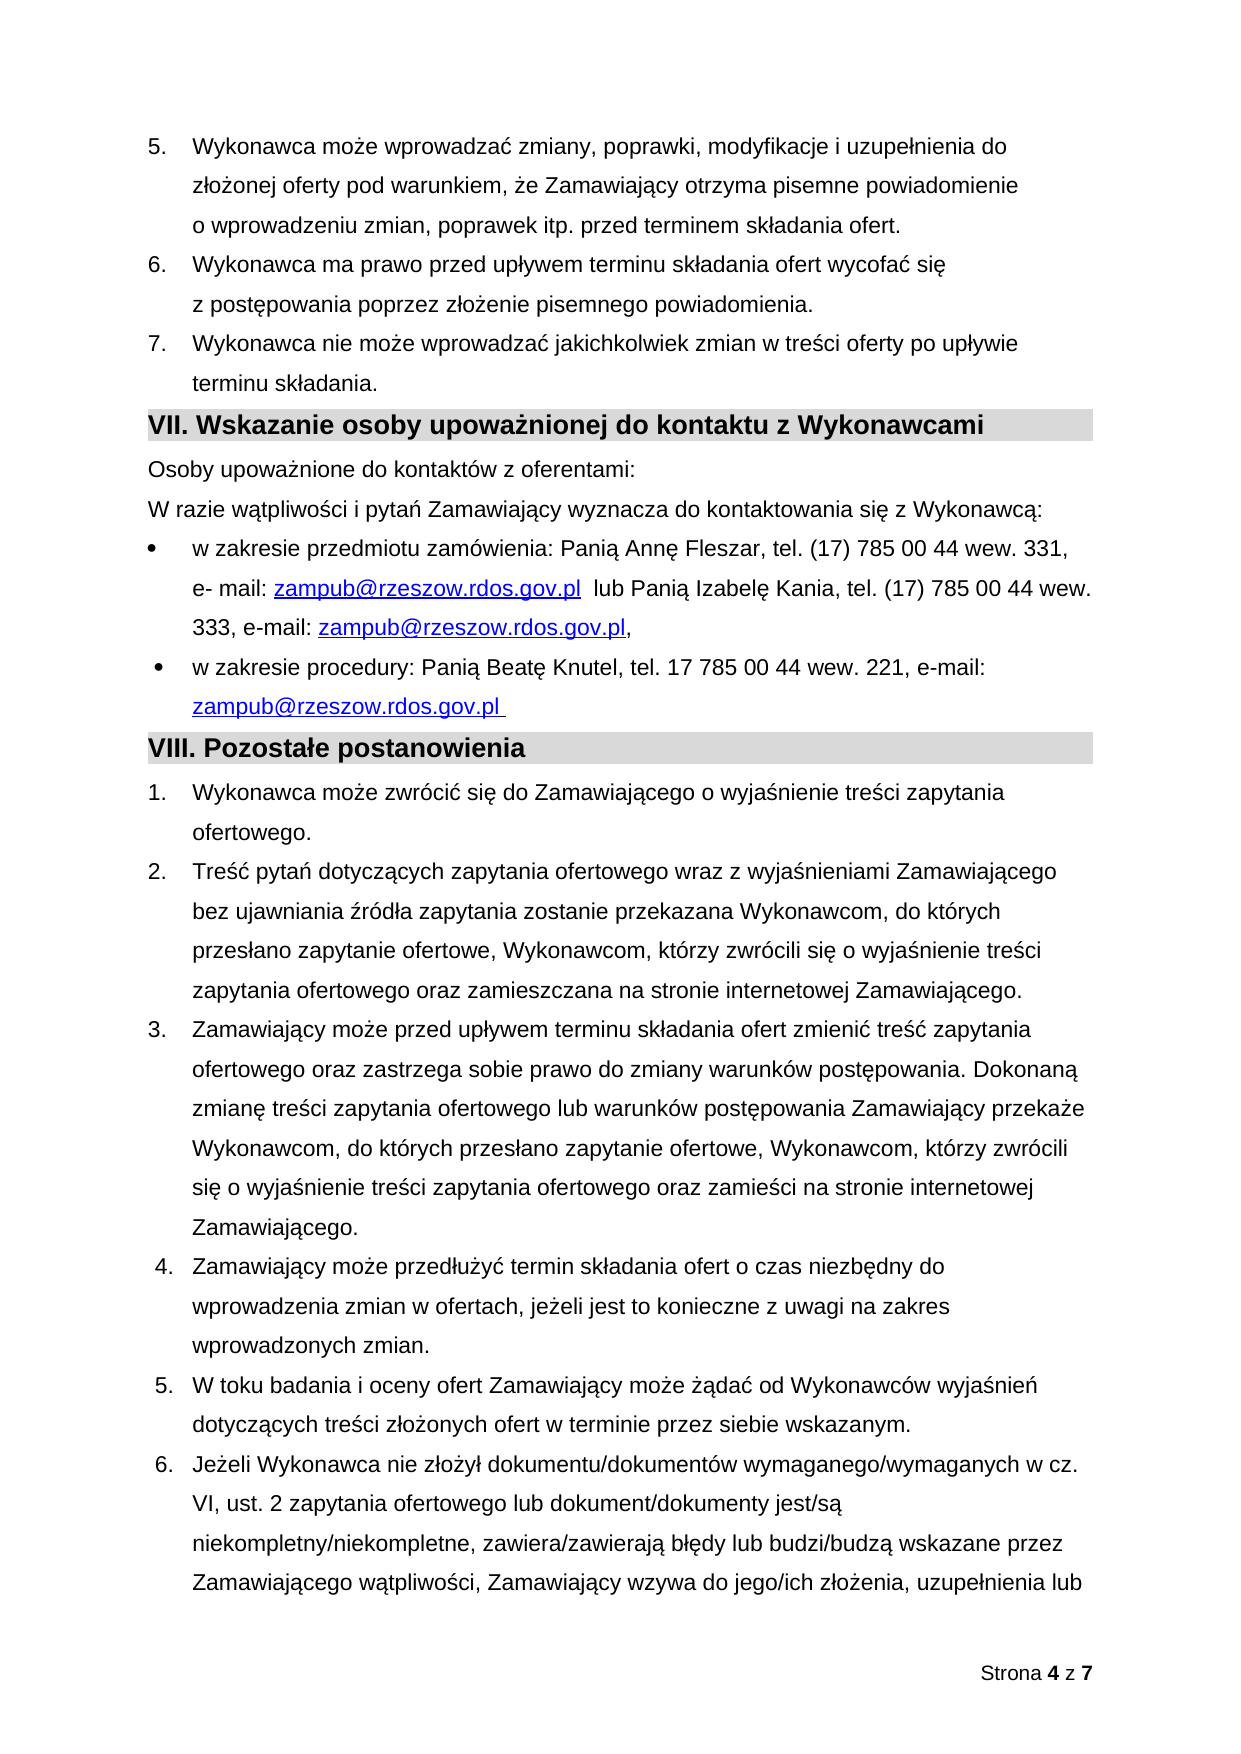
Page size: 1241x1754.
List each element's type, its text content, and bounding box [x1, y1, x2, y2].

list Treść pytań dotyczących zapytania ofertowego wraz z wyjaśnieniami Zamawiającego bez ujawniania źródła zapytania zostanie przekazana Wykonawcom, do których przesłano zapytanie ofertowe, Wykonawcom, którzy zwrócili się o wyjaśnienie treści zapytania ofertowego oraz zamieszczana na stronie internetowej Zamawiającego. [148, 858, 1093, 1003]
text Osoby upoważnione do kontaktów z oferentami: [148, 456, 1093, 482]
list Zamawiający może przedłużyć termin składania ofert o czas niezbędny do wprowadzenia zmian w ofertach, jeżeli jest to konieczne z uwagi na zakres wprowadzonych zmian. [154, 1253, 1093, 1358]
subtitle VIII. Pozostałe postanowienia [148, 732, 1093, 764]
list Zamawiający może przed upływem terminu składania ofert zmienić treść zapytania ofertowego oraz zastrzega sobie prawo do zmiany warunków postępowania. Dokonaną zmianę treści zapytania ofertowego lub warunków postępowania Zamawiający przekaże Wykonawcom, do których przesłano zapytanie ofertowe, Wykonawcom, którzy zwrócili się o wyjaśnienie treści zapytania ofertowego oraz zamieści na stronie internetowej Zamawiającego. [148, 1016, 1093, 1240]
list w zakresie przedmiotu zamówienia: Panią Annę Fleszar, tel. (17) 785 00 44 wew. 331, e- mail: zampub@rzeszow.rdos.gov.pl lub Panią Izabelę Kania, tel. (17) 785 00 44 wew. 333, e-mail: zampub@rzeszow.rdos.gov.pl, [148, 535, 1093, 640]
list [154, 1451, 1093, 1595]
list Wykonawca może zwrócić się do Zamawiającego o wyjaśnienie treści zapytania ofertowego. [148, 779, 1093, 845]
list Wykonawca ma prawo przed upływem terminu składania ofert wycofać się z postępowania poprzez złożenie pisemnego powiadomienia. [148, 251, 1093, 317]
list Wykonawca nie może wprowadzać jakichkolwiek zmian w treści oferty po upływie terminu składania. [148, 330, 1093, 396]
list Wykonawca może wprowadzać zmiany, poprawki, modyfikacje i uzupełnienia do złożonej oferty pod warunkiem, że Zamawiający otrzyma pisemne powiadomienie o wprowadzeniu zmian, poprawek itp. przed terminem składania ofert. [148, 133, 1093, 238]
subtitle VII. Wskazanie osoby upoważnionej do kontaktu z Wykonawcami [148, 409, 1093, 441]
text W razie wątpliwości i pytań Zamawiający wyznacza do kontaktowania się z Wykonawcą: [148, 496, 1093, 522]
list W toku badania i oceny ofert Zamawiający może żądać od Wykonawców wyjaśnień dotyczących treści złożonych ofert w terminie przez siebie wskazanym. [154, 1372, 1093, 1437]
list w zakresie procedury: Panią Beatę Knutel, tel. 17 785 00 44 wew. 221, e-mail: zampub@rzeszow.rdos.gov.pl [154, 653, 1093, 719]
